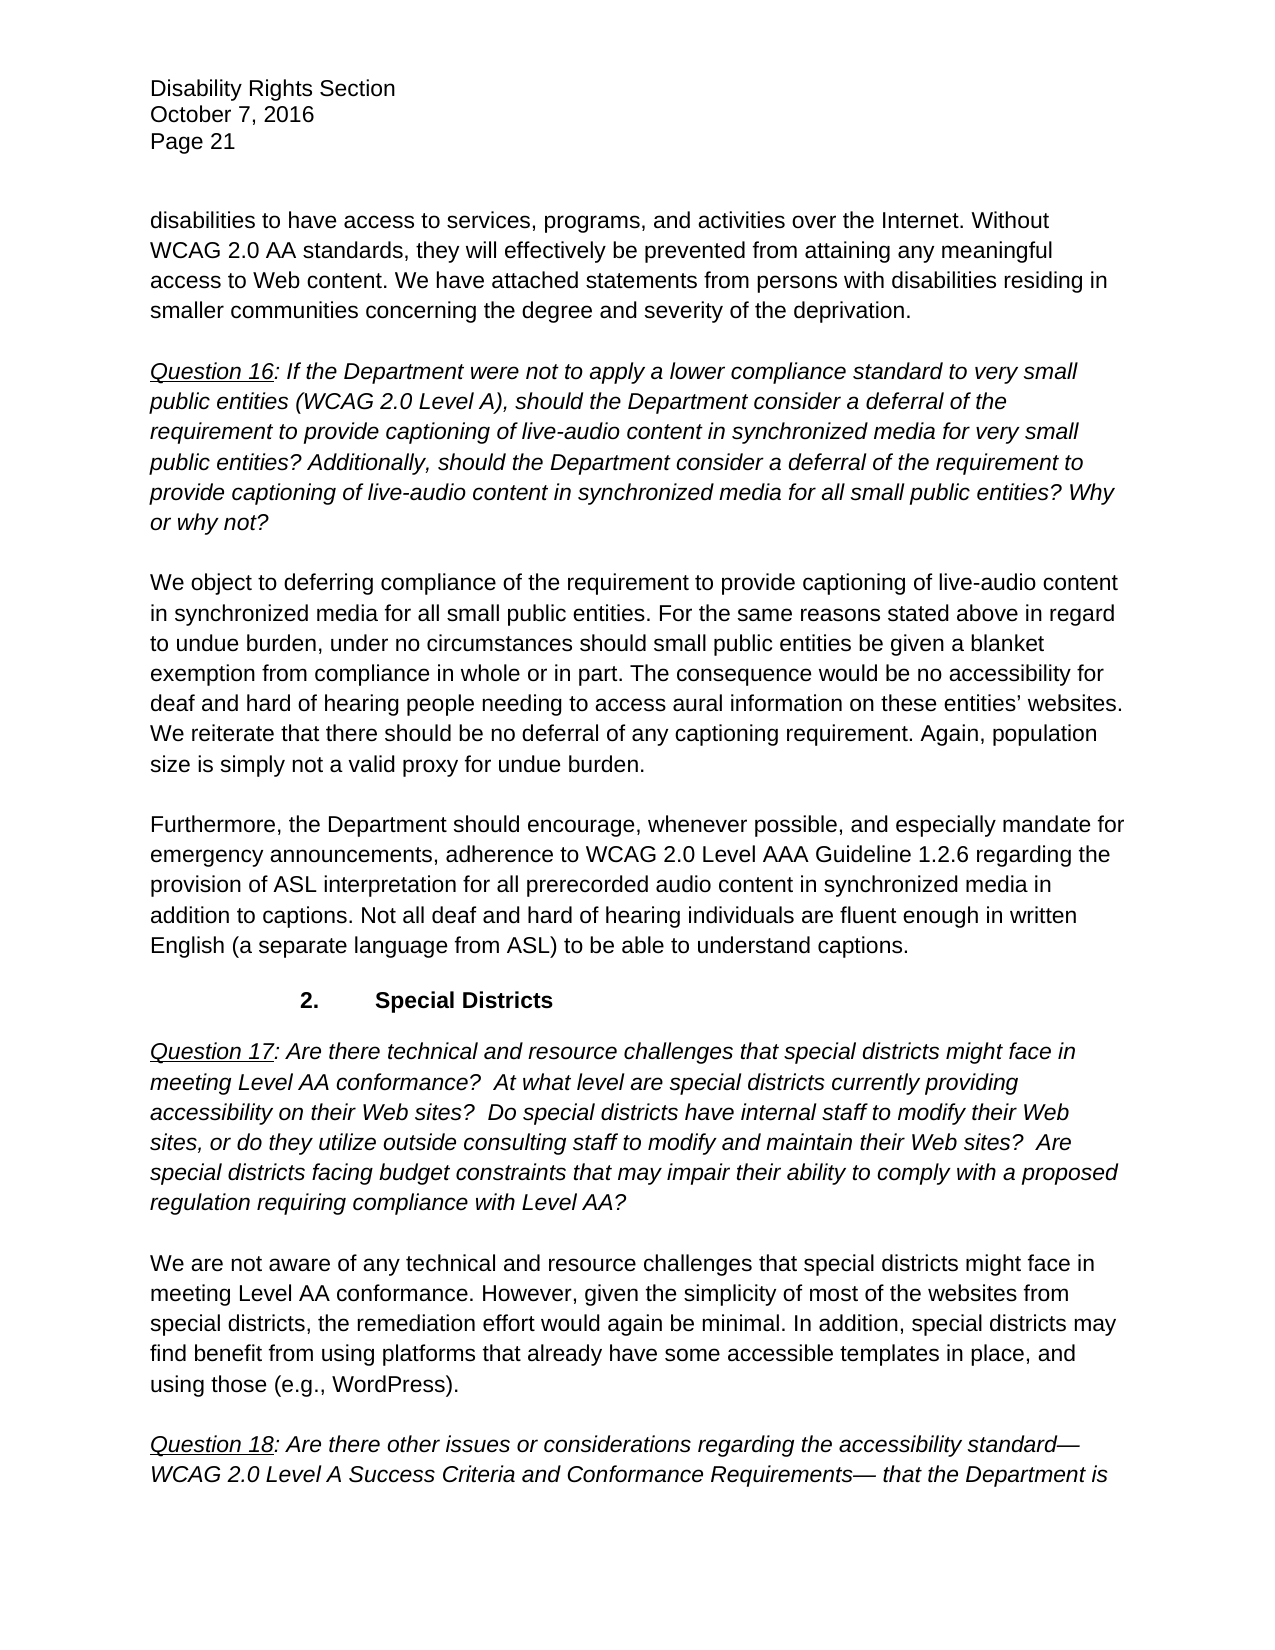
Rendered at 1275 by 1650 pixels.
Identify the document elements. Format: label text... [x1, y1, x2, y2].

text We are not aware of any technical and resource challenges that special districts might face in meeting Level AA conformance. However, given the simplicity of most of the websites from special districts, the remediation effort would again be minimal. In addition, special districts may find benefit from using platforms that already have some accessible templates in place, and using those (e.g., WordPress). [150, 1250, 1125, 1397]
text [150, 207, 1125, 324]
subtitle Special Districts [300, 987, 1125, 1013]
text We object to deferring compliance of the requirement to provide captioning of live-audio content in synchronized media for all small public entities. For the same reasons stated above in regard to undue burden, under no circumstances should small public entities be given a blanket exemption from compliance in whole or in part. The consequence would be no accessibility for deaf and hard of hearing people needing to access aural information on these entities’ websites. We reiterate that there should be no deferral of any captioning requirement. Again, population size is simply not a valid proxy for undue burden. [150, 569, 1125, 777]
text Question 17: Are there technical and resource challenges that special districts might face in meeting Level AA conformance? At what level are special districts currently providing accessibility on their Web sites? Do special districts have internal staff to modify their Web sites, or do they utilize outside consulting staff to modify and maintain their Web sites? Are special districts facing budget constraints that may impair their ability to comply with a proposed regulation requiring compliance with Level AA? [150, 1038, 1125, 1216]
text Furthermore, the Department should encourage, whenever possible, and especially mandate for emergency announcements, adherence to WCAG 2.0 Level AAA Guideline 1.2.6 regarding the provision of ASL interpretation for all prerecorded audio content in synchronized media in addition to captions. Not all deaf and hard of hearing individuals are fluent enough in written English (a separate language from ASL) to be able to understand captions. [150, 811, 1125, 958]
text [150, 1431, 1125, 1488]
text Question 16: If the Department were not to apply a lower compliance standard to very small public entities (WCAG 2.0 Level A), should the Department consider a deferral of the requirement to provide captioning of live-audio content in synchronized media for very small public entities? Additionally, should the Department consider a deferral of the requirement to provide captioning of live-audio content in synchronized media for all small public entities? Why or why not? [150, 358, 1125, 535]
